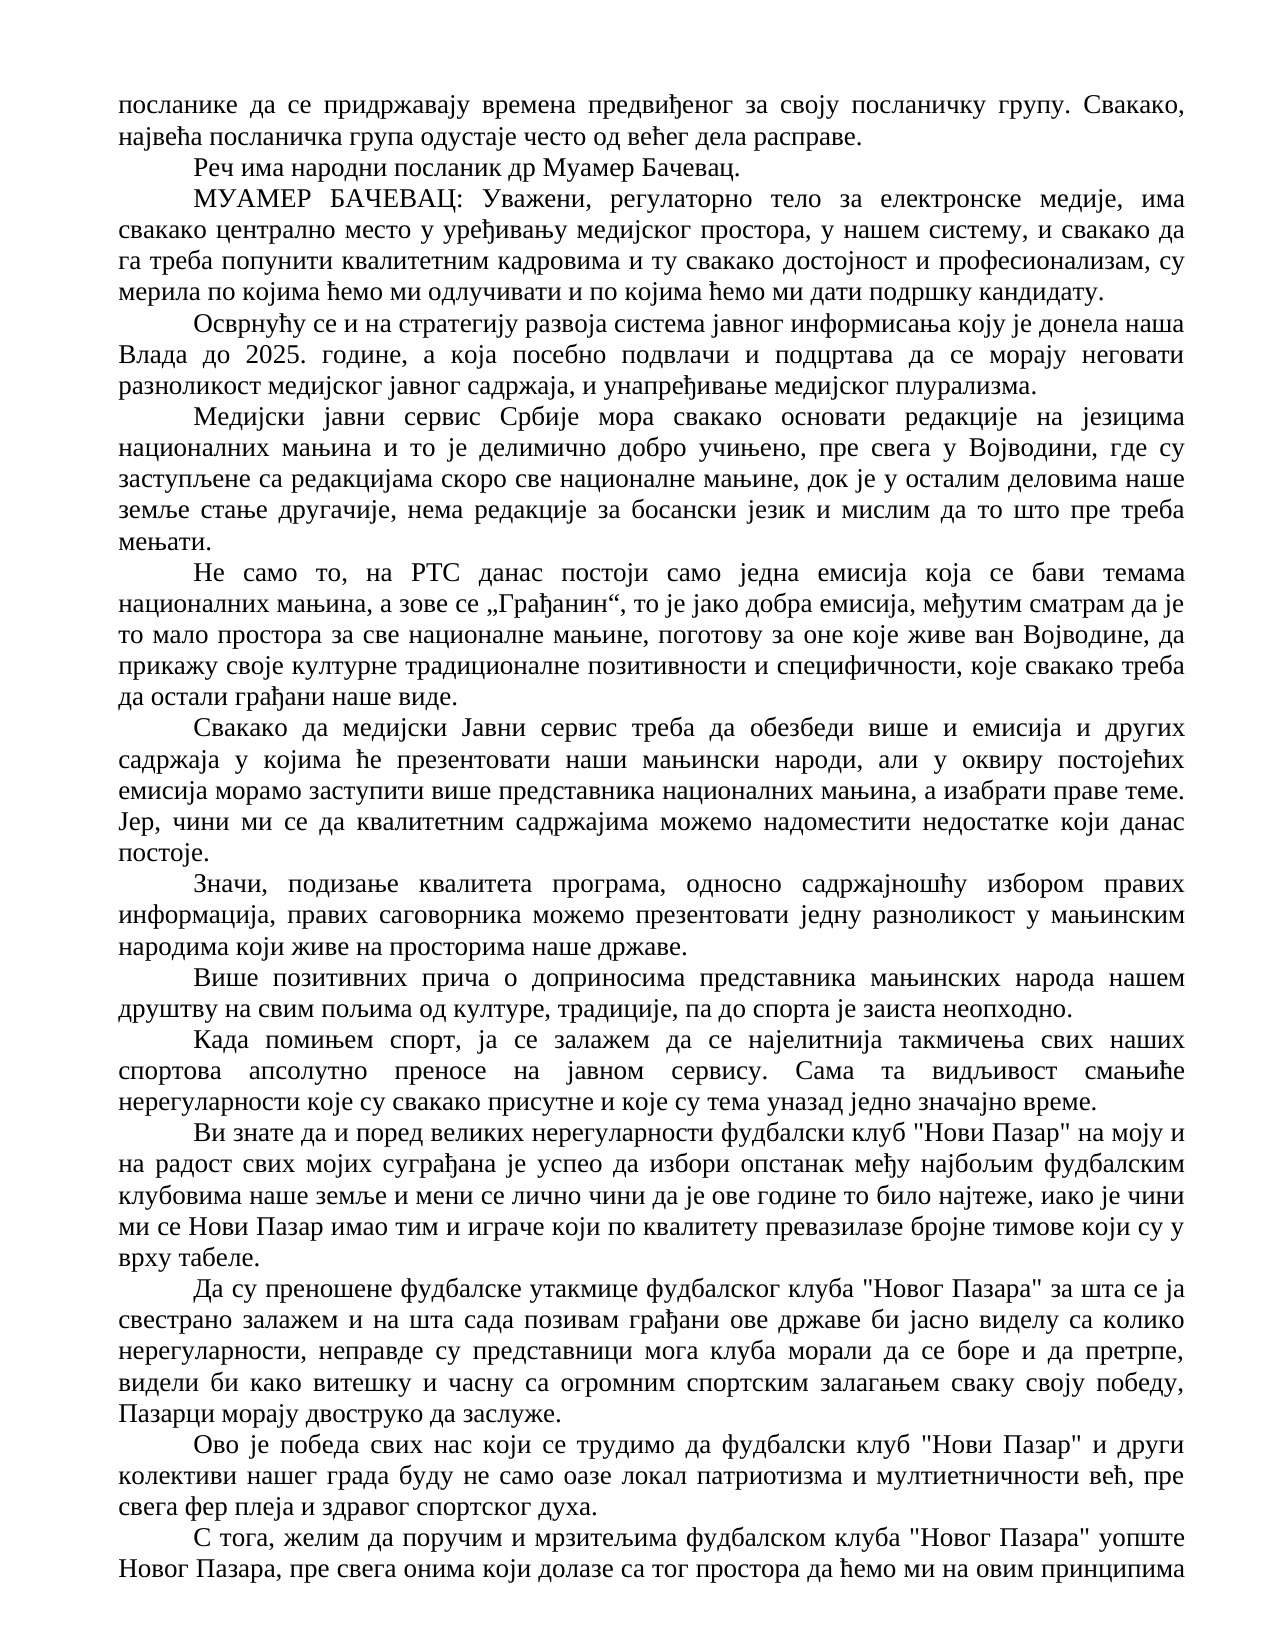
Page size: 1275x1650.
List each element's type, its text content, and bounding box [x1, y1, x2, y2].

text Ово је победа свих нас који се трудимо да фудбалски клуб "Нови Пазар" и други колективи нашег града буду не само оазе локал патриотизма и мултиетничности већ, пре свега фер плеја и здравог спортског духа. [118, 1428, 1186, 1521]
text Када помињем спорт, ја се залажем да се најелитнија такмичења свих наших спортова апсолутно преносе на јавном сервису. Сама та видљивост смањиће нерегуларности које су свакако присутне и које су тема уназад једно значајно време. [118, 1023, 1186, 1116]
text Осврнућу се и на стратегију развоја система јавног информисања коју је донела наша Влада до 2025. године, а која посебно подвлачи и подцртава да се морају неговати разноликост медијског јавног садржаја, и унапређивање медијског плурализма. [118, 307, 1186, 400]
text Да су преношене фудбалске утакмице фудбалског клуба "Новог Пазара" за шта се ја свестрано залажем и на шта сада позивам грађани ове државе би јасно виделу са колико нерегуларности, неправде су представници мога клуба морали да се боре и да претрпе, видели би како витешку и часну са огромним спортским залагањем сваку своју победу, Пазарци морају двоструко да заслуже. [118, 1272, 1186, 1428]
text Ви знате да и поред великих нерегуларности фудбалски клуб "Нови Пазар" на моју и на радост свих мојих суграђана је успео да избори опстанак међу најбољим фудбалским клубовима наше земље и мени се лично чини да је ове године то било најтеже, иако је чини ми се Нови Пазар имао тим и играче који по квалитету превазилазе бројне тимове који су у врху табеле. [118, 1116, 1186, 1272]
text Више позитивних прича о доприносима представника мањинских народа нашем друштву на свим пољима од културе, традиције, па до спорта је заиста неопходно. [118, 961, 1186, 1023]
text Значи, подизање квалитета програма, односно садржајношћу избором правих информација, правих саговорника можемо презентовати једну разноликост у мањинским народима који живе на просторима наше државе. [118, 867, 1186, 961]
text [118, 1521, 1186, 1584]
text МУАМЕР БАЧЕВАЦ: Уважени, регулаторно тело за електронске медије, има свакако централно место у уређивању медијског простора, у нашем систему, и свакако да га треба попунити квалитетним кадровима и ту свакако достојност и професионализам, су мерила по којима ћемо ми одлучивати и по којима ћемо ми дати подршку кандидату. [118, 182, 1186, 307]
text Медијски јавни сервис Србије мора свакако основати редакције на језицима националних мањина и то је делимично добро учињено, пре свега у Војводини, где су заступљене са редакцијама скоро све националне мањине, док је у осталим деловима наше земље стање другачије, нема редакције за босански језик и мислим да то што пре треба мењати. [118, 400, 1186, 556]
text Свакако да медијски Јавни сервис треба да обезбеди више и емисија и других садржаја у којима ће презентовати наши мањински народи, али у оквиру постојећих емисија морамо заступити више представника националних мањина, а изабрати праве теме. Јер, чини ми се да квалитетним садржајима можемо надоместити недостатке који данас постоје. [118, 712, 1186, 867]
text Реч има народни посланик др Муамер Бачевац. [118, 151, 1186, 182]
text Не само то, на РТС данас постоји само једна емисија која се бави темама националних мањина, а зове се „Грађанин“, то је јако добра емисија, међутим сматрам да је то мало простора за све националне мањине, поготову за оне које живе ван Војводине, да прикажу своје културне традиционалне позитивности и специфичности, које свакако треба да остали грађани наше виде. [118, 556, 1186, 712]
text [118, 89, 1186, 151]
